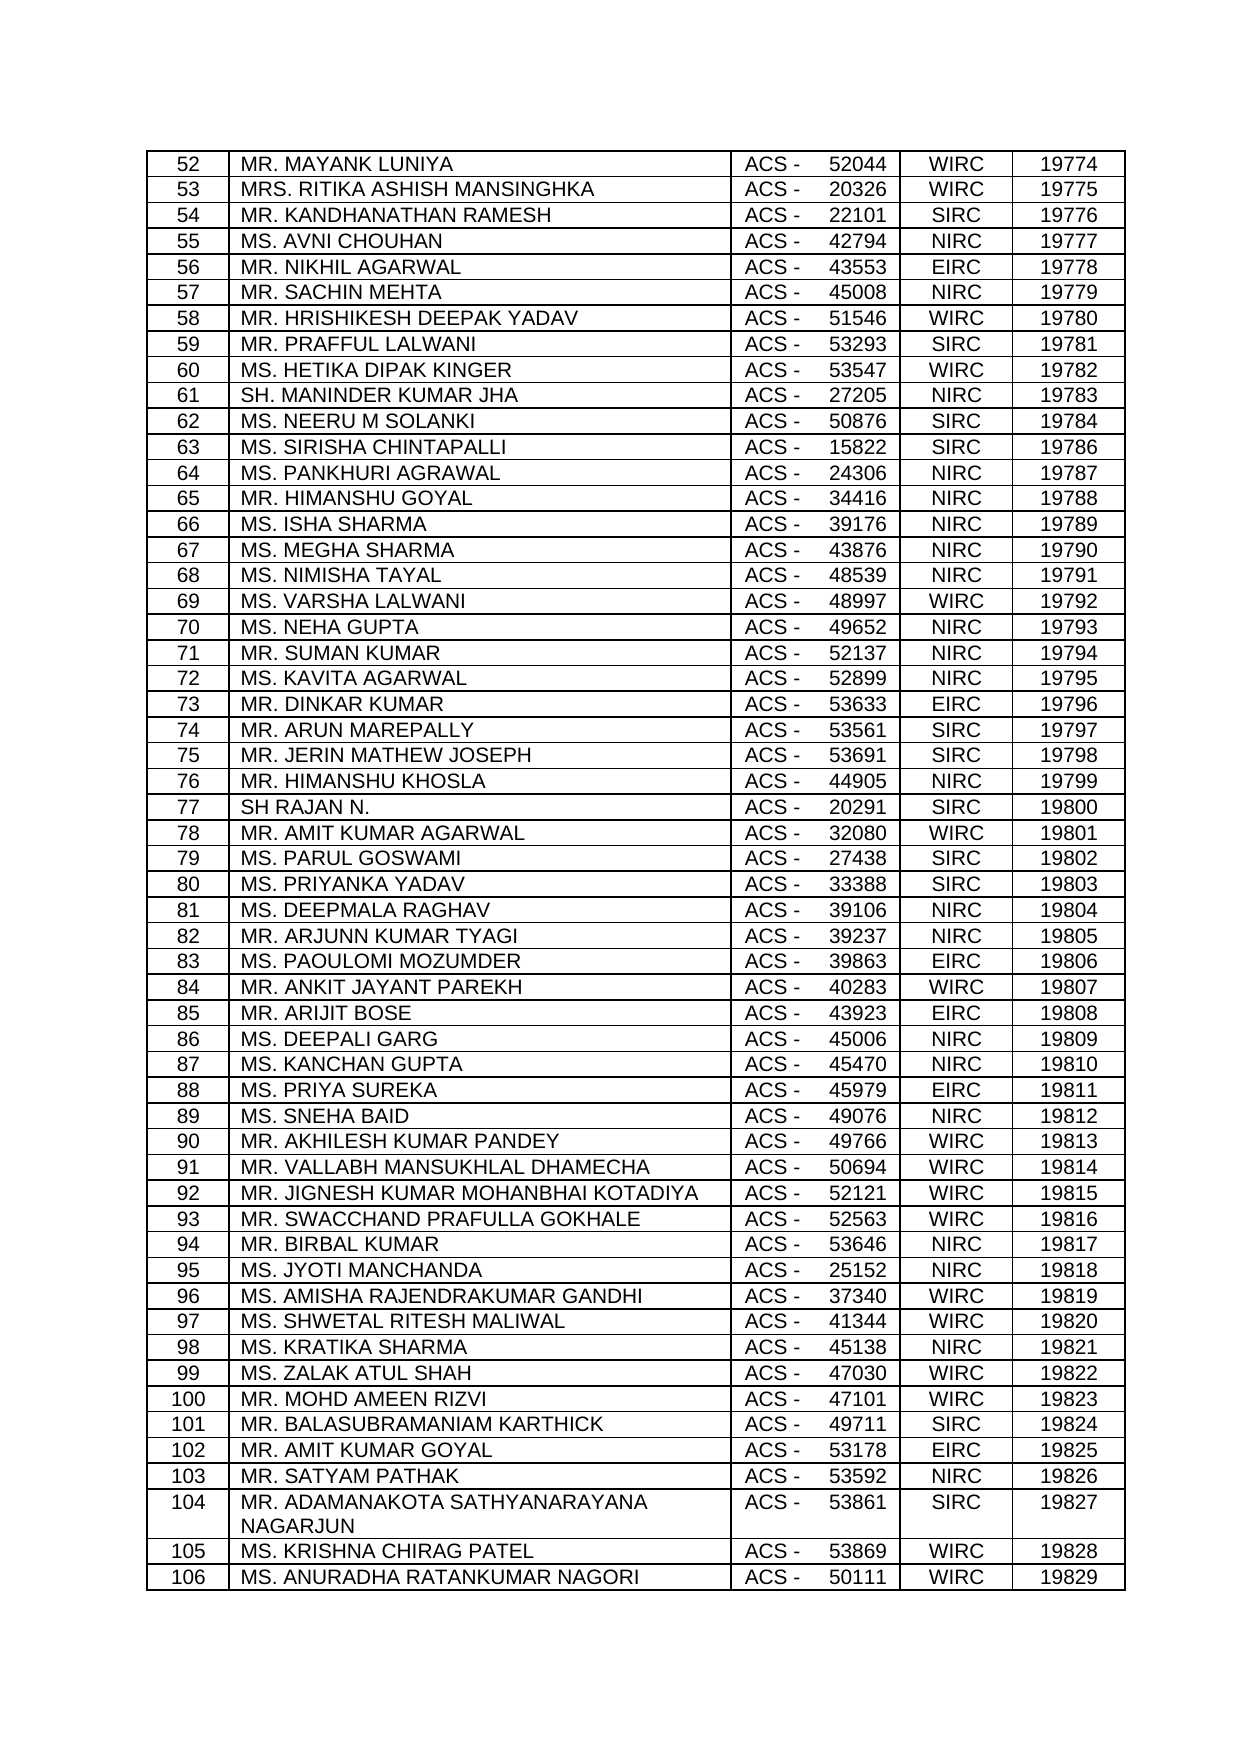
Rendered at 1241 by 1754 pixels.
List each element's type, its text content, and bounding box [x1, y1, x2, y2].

table_cell 19776 [1013, 203, 1124, 227]
table_cell 19815 [1013, 1181, 1124, 1205]
table_cell 19792 [1013, 589, 1124, 613]
table_cell 19822 [1013, 1361, 1124, 1385]
table_cell WIRC [901, 1361, 1012, 1385]
table_cell ACS - 50694 [732, 1155, 899, 1179]
table_cell EIRC [901, 949, 1012, 973]
table_cell 105 [148, 1539, 228, 1563]
table_cell ACS - 43923 [732, 1001, 899, 1025]
table_cell WIRC [901, 1181, 1012, 1205]
table_cell SIRC [901, 718, 1012, 742]
table_cell ACS - 49652 [732, 615, 899, 639]
table_cell ACS - 51546 [732, 306, 899, 330]
table_cell 104 [148, 1490, 228, 1537]
table_cell NIRC [901, 1052, 1012, 1076]
table_cell 19796 [1013, 692, 1124, 716]
table_cell WIRC [901, 1387, 1012, 1411]
table_cell 54 [148, 203, 228, 227]
table_cell 19826 [1013, 1464, 1124, 1488]
table_cell 19807 [1013, 975, 1124, 999]
table_cell ACS - 53869 [732, 1539, 899, 1563]
table_cell 84 [148, 975, 228, 999]
table_cell 19816 [1013, 1207, 1124, 1231]
table_cell 58 [148, 306, 228, 330]
table_cell 19810 [1013, 1052, 1124, 1076]
table_cell WIRC [901, 589, 1012, 613]
table_cell ACS - 49076 [732, 1104, 899, 1128]
table_cell WIRC [901, 975, 1012, 999]
table_cell 19793 [1013, 615, 1124, 639]
table_cell ACS - 53646 [732, 1232, 899, 1256]
table_cell 52 [148, 152, 228, 176]
table_cell 19778 [1013, 255, 1124, 279]
table_cell NIRC [901, 383, 1012, 407]
table_cell MR. HRISHIKESH DEEPAK YADAV [230, 306, 730, 330]
table_cell SIRC [901, 1412, 1012, 1436]
table_cell 65 [148, 486, 228, 510]
table_cell 69 [148, 589, 228, 613]
table_cell 89 [148, 1104, 228, 1128]
table_cell 79 [148, 846, 228, 870]
table_cell 71 [148, 641, 228, 664]
table_cell 96 [148, 1284, 228, 1308]
table_cell MS. DEEPALI GARG [230, 1026, 730, 1051]
table_cell ACS - 41344 [732, 1310, 899, 1333]
table_cell 19812 [1013, 1104, 1124, 1128]
table_cell ACS - 52044 [732, 152, 899, 176]
table_cell ACS - 45979 [732, 1078, 899, 1102]
table_cell WIRC [901, 1310, 1012, 1333]
table_cell 53 [148, 177, 228, 201]
table_cell 19818 [1013, 1258, 1124, 1282]
table_cell ACS - 52899 [732, 666, 899, 690]
table_cell ACS - 25152 [732, 1258, 899, 1282]
table_cell NIRC [901, 769, 1012, 793]
table_cell 19777 [1013, 229, 1124, 253]
table_cell ACS - 49711 [732, 1412, 899, 1436]
table_cell 19828 [1013, 1539, 1124, 1563]
table_cell 19799 [1013, 769, 1124, 793]
table_cell MS. ANURADHA RATANKUMAR NAGORI [230, 1565, 730, 1589]
table_cell 83 [148, 949, 228, 973]
table_cell SIRC [901, 743, 1012, 767]
table_cell ACS - 44905 [732, 769, 899, 793]
table_cell 19781 [1013, 332, 1124, 356]
table_cell MR. HIMANSHU KHOSLA [230, 769, 730, 793]
table_cell MR. AMIT KUMAR AGARWAL [230, 821, 730, 845]
table_cell 95 [148, 1258, 228, 1282]
table_cell WIRC [901, 306, 1012, 330]
table_cell ACS - 45008 [732, 280, 899, 304]
table_cell MS. PANKHURI AGRAWAL [230, 460, 730, 484]
table_cell 19790 [1013, 538, 1124, 562]
table_cell 93 [148, 1207, 228, 1231]
table_cell MR. ARJUNN KUMAR TYAGI [230, 923, 730, 948]
table_cell ACS - 47101 [732, 1387, 899, 1411]
table_cell SIRC [901, 203, 1012, 227]
table_cell MR. SWACCHAND PRAFULLA GOKHALE [230, 1207, 730, 1231]
table_cell EIRC [901, 255, 1012, 279]
table_cell ACS - 48539 [732, 563, 899, 587]
table_cell EIRC [901, 1001, 1012, 1025]
table_cell MS. PRIYA SUREKA [230, 1078, 730, 1102]
table_cell MS. MEGHA SHARMA [230, 538, 730, 562]
table_cell 19808 [1013, 1001, 1124, 1025]
table_cell MS. PARUL GOSWAMI [230, 846, 730, 870]
table_cell NIRC [901, 1464, 1012, 1488]
table_cell MS. PAOULOMI MOZUMDER [230, 949, 730, 973]
table_cell 88 [148, 1078, 228, 1102]
table_cell ACS - 45006 [732, 1026, 899, 1051]
table_cell NIRC [901, 1258, 1012, 1282]
table_cell MR. NIKHIL AGARWAL [230, 255, 730, 279]
table_cell MR. JERIN MATHEW JOSEPH [230, 743, 730, 767]
table_cell 101 [148, 1412, 228, 1436]
table_cell ACS - 15822 [732, 435, 899, 459]
table_cell ACS - 53691 [732, 743, 899, 767]
table_cell MR. KANDHANATHAN RAMESH [230, 203, 730, 227]
table_cell 100 [148, 1387, 228, 1411]
table_cell SH RAJAN N. [230, 795, 730, 819]
table_cell 19811 [1013, 1078, 1124, 1102]
table_cell ACS - 39106 [732, 898, 899, 922]
table_cell MR. HIMANSHU GOYAL [230, 486, 730, 510]
table_cell MS. KRATIKA SHARMA [230, 1335, 730, 1359]
table_cell MRS. RITIKA ASHISH MANSINGHKA [230, 177, 730, 201]
table_cell EIRC [901, 692, 1012, 716]
table_cell ACS - 39863 [732, 949, 899, 973]
table_cell ACS - 49766 [732, 1129, 899, 1153]
table_cell 97 [148, 1310, 228, 1333]
table_cell 73 [148, 692, 228, 716]
table_cell MR. MAYANK LUNIYA [230, 152, 730, 176]
table_cell 19806 [1013, 949, 1124, 973]
table_cell 57 [148, 280, 228, 304]
table_cell ACS - 27205 [732, 383, 899, 407]
table_cell 78 [148, 821, 228, 845]
table_cell 102 [148, 1438, 228, 1462]
table_cell SIRC [901, 795, 1012, 819]
table_cell WIRC [901, 1207, 1012, 1231]
table_cell ACS - 53592 [732, 1464, 899, 1488]
table_cell ACS - 24306 [732, 460, 899, 484]
table_cell 19797 [1013, 718, 1124, 742]
table_cell MS. VARSHA LALWANI [230, 589, 730, 613]
table_cell MR. SATYAM PATHAK [230, 1464, 730, 1488]
table_cell MS. AVNI CHOUHAN [230, 229, 730, 253]
table_cell 19795 [1013, 666, 1124, 690]
table_cell ACS - 27438 [732, 846, 899, 870]
table_cell 19825 [1013, 1438, 1124, 1462]
table_cell MS. SIRISHA CHINTAPALLI [230, 435, 730, 459]
table_cell 19780 [1013, 306, 1124, 330]
table_cell ACS - 45470 [732, 1052, 899, 1076]
table_cell ACS - 43553 [732, 255, 899, 279]
table_cell NIRC [901, 641, 1012, 664]
table_cell MR. JIGNESH KUMAR MOHANBHAI KOTADIYA [230, 1181, 730, 1205]
table_cell 99 [148, 1361, 228, 1385]
table_cell 90 [148, 1129, 228, 1153]
table_cell SIRC [901, 435, 1012, 459]
table_cell 75 [148, 743, 228, 767]
table_cell MR. SACHIN MEHTA [230, 280, 730, 304]
table_cell WIRC [901, 1284, 1012, 1308]
table_cell WIRC [901, 1539, 1012, 1563]
table_cell SIRC [901, 846, 1012, 870]
table_cell 19827 [1013, 1490, 1124, 1537]
table_cell 19804 [1013, 898, 1124, 922]
table_cell WIRC [901, 152, 1012, 176]
table_cell ACS - 45138 [732, 1335, 899, 1359]
table_cell MR. DINKAR KUMAR [230, 692, 730, 716]
table_cell ACS - 53861 [732, 1490, 899, 1537]
table_cell 64 [148, 460, 228, 484]
table_cell MS. JYOTI MANCHANDA [230, 1258, 730, 1282]
table_cell 66 [148, 512, 228, 536]
table_cell ACS - 39176 [732, 512, 899, 536]
table_cell 98 [148, 1335, 228, 1359]
table_cell NIRC [901, 229, 1012, 253]
table_cell MS. PRIYANKA YADAV [230, 872, 730, 896]
table_cell MS. KANCHAN GUPTA [230, 1052, 730, 1076]
table_cell 85 [148, 1001, 228, 1025]
table_cell 59 [148, 332, 228, 356]
table_cell MR. VALLABH MANSUKHLAL DHAMECHA [230, 1155, 730, 1179]
table_cell MS. ZALAK ATUL SHAH [230, 1361, 730, 1385]
table_cell WIRC [901, 1129, 1012, 1153]
table_cell ACS - 53178 [732, 1438, 899, 1462]
table_cell 19802 [1013, 846, 1124, 870]
table_cell NIRC [901, 615, 1012, 639]
table_cell 70 [148, 615, 228, 639]
table_cell 86 [148, 1026, 228, 1051]
table_cell MS. NEHA GUPTA [230, 615, 730, 639]
table_cell 62 [148, 409, 228, 433]
table_cell MR. PRAFFUL LALWANI [230, 332, 730, 356]
table_cell ACS - 52563 [732, 1207, 899, 1231]
table_cell ACS - 50876 [732, 409, 899, 433]
table_cell 19814 [1013, 1155, 1124, 1179]
table_cell WIRC [901, 821, 1012, 845]
table_cell MS. DEEPMALA RAGHAV [230, 898, 730, 922]
table_cell MR. BIRBAL KUMAR [230, 1232, 730, 1256]
table_cell 63 [148, 435, 228, 459]
table_cell NIRC [901, 538, 1012, 562]
table_cell EIRC [901, 1078, 1012, 1102]
table_cell ACS - 32080 [732, 821, 899, 845]
table_cell MR. AKHILESH KUMAR PANDEY [230, 1129, 730, 1153]
table_cell NIRC [901, 460, 1012, 484]
table_cell 19798 [1013, 743, 1124, 767]
table_cell WIRC [901, 1565, 1012, 1589]
table_cell 19794 [1013, 641, 1124, 664]
table_cell ACS - 53547 [732, 357, 899, 382]
table_cell ACS - 20291 [732, 795, 899, 819]
table_cell 19791 [1013, 563, 1124, 587]
table_cell MR. ARUN MAREPALLY [230, 718, 730, 742]
table_cell 19775 [1013, 177, 1124, 201]
table_cell 68 [148, 563, 228, 587]
table_cell SH. MANINDER KUMAR JHA [230, 383, 730, 407]
table_cell 103 [148, 1464, 228, 1488]
table_cell 19823 [1013, 1387, 1124, 1411]
table_cell MS. ISHA SHARMA [230, 512, 730, 536]
table_cell ACS - 47030 [732, 1361, 899, 1385]
table_cell 19805 [1013, 923, 1124, 948]
table_cell ACS - 48997 [732, 589, 899, 613]
table_cell 94 [148, 1232, 228, 1256]
table_cell SIRC [901, 872, 1012, 896]
table_cell 19829 [1013, 1565, 1124, 1589]
table_cell ACS - 52137 [732, 641, 899, 664]
table_cell MS. NEERU M SOLANKI [230, 409, 730, 433]
table_cell MR. SUMAN KUMAR [230, 641, 730, 664]
table_cell 74 [148, 718, 228, 742]
table_cell 19787 [1013, 460, 1124, 484]
table_cell MS. AMISHA RAJENDRAKUMAR GANDHI [230, 1284, 730, 1308]
table_cell NIRC [901, 486, 1012, 510]
table_cell NIRC [901, 1232, 1012, 1256]
table_cell ACS - 43876 [732, 538, 899, 562]
table_cell NIRC [901, 666, 1012, 690]
table_cell ACS - 39237 [732, 923, 899, 948]
table_cell 19813 [1013, 1129, 1124, 1153]
table_cell ACS - 50111 [732, 1565, 899, 1589]
table_cell 91 [148, 1155, 228, 1179]
table_cell 87 [148, 1052, 228, 1076]
table_cell ACS - 42794 [732, 229, 899, 253]
table_cell ACS - 22101 [732, 203, 899, 227]
table_cell WIRC [901, 1155, 1012, 1179]
table_cell MS. SHWETAL RITESH MALIWAL [230, 1310, 730, 1333]
table_cell ACS - 53293 [732, 332, 899, 356]
table_cell ACS - 37340 [732, 1284, 899, 1308]
table_cell NIRC [901, 898, 1012, 922]
table_cell ACS - 53633 [732, 692, 899, 716]
table_cell ACS - 34416 [732, 486, 899, 510]
table_cell 106 [148, 1565, 228, 1589]
table_cell WIRC [901, 177, 1012, 201]
table_cell 19784 [1013, 409, 1124, 433]
table_cell NIRC [901, 1104, 1012, 1128]
table_cell ACS - 20326 [732, 177, 899, 201]
table_cell SIRC [901, 409, 1012, 433]
table_cell 81 [148, 898, 228, 922]
table_cell 19817 [1013, 1232, 1124, 1256]
table_cell 82 [148, 923, 228, 948]
table_cell 67 [148, 538, 228, 562]
table_cell 92 [148, 1181, 228, 1205]
table_cell 77 [148, 795, 228, 819]
table_cell NIRC [901, 563, 1012, 587]
table_cell 55 [148, 229, 228, 253]
table_cell 56 [148, 255, 228, 279]
table_cell 19779 [1013, 280, 1124, 304]
table_cell 19824 [1013, 1412, 1124, 1436]
table_cell NIRC [901, 923, 1012, 948]
table_cell 61 [148, 383, 228, 407]
table_cell 19819 [1013, 1284, 1124, 1308]
table_cell ACS - 40283 [732, 975, 899, 999]
table_cell ACS - 52121 [732, 1181, 899, 1205]
table_cell 60 [148, 357, 228, 382]
table_cell WIRC [901, 357, 1012, 382]
table_cell MS. KRISHNA CHIRAG PATEL [230, 1539, 730, 1563]
table_cell 19782 [1013, 357, 1124, 382]
table_cell 19801 [1013, 821, 1124, 845]
table_cell SIRC [901, 1490, 1012, 1537]
table_cell ACS - 53561 [732, 718, 899, 742]
table_cell NIRC [901, 280, 1012, 304]
table_cell MS. HETIKA DIPAK KINGER [230, 357, 730, 382]
table_cell 19783 [1013, 383, 1124, 407]
table_cell 19774 [1013, 152, 1124, 176]
table_cell 19788 [1013, 486, 1124, 510]
table_cell NIRC [901, 1335, 1012, 1359]
table_cell MS. SNEHA BAID [230, 1104, 730, 1128]
table_cell MR. ADAMANAKOTA SATHYANARAYANA NAGARJUN [230, 1490, 730, 1537]
table_cell 19786 [1013, 435, 1124, 459]
table_cell MR. ARIJIT BOSE [230, 1001, 730, 1025]
table_cell ACS - 33388 [732, 872, 899, 896]
table_cell 19820 [1013, 1310, 1124, 1333]
table_cell 19789 [1013, 512, 1124, 536]
table_cell NIRC [901, 512, 1012, 536]
table_cell 72 [148, 666, 228, 690]
table_cell SIRC [901, 332, 1012, 356]
table_cell MR. MOHD AMEEN RIZVI [230, 1387, 730, 1411]
table_cell 80 [148, 872, 228, 896]
table_cell MR. AMIT KUMAR GOYAL [230, 1438, 730, 1462]
table_cell EIRC [901, 1438, 1012, 1462]
table_cell MR. ANKIT JAYANT PAREKH [230, 975, 730, 999]
table_cell 76 [148, 769, 228, 793]
table_cell 19803 [1013, 872, 1124, 896]
table_cell MS. NIMISHA TAYAL [230, 563, 730, 587]
table_cell 19809 [1013, 1026, 1124, 1051]
table_cell MR. BALASUBRAMANIAM KARTHICK [230, 1412, 730, 1436]
table_cell NIRC [901, 1026, 1012, 1051]
table_cell MS. KAVITA AGARWAL [230, 666, 730, 690]
table_cell 19821 [1013, 1335, 1124, 1359]
table_cell 19800 [1013, 795, 1124, 819]
